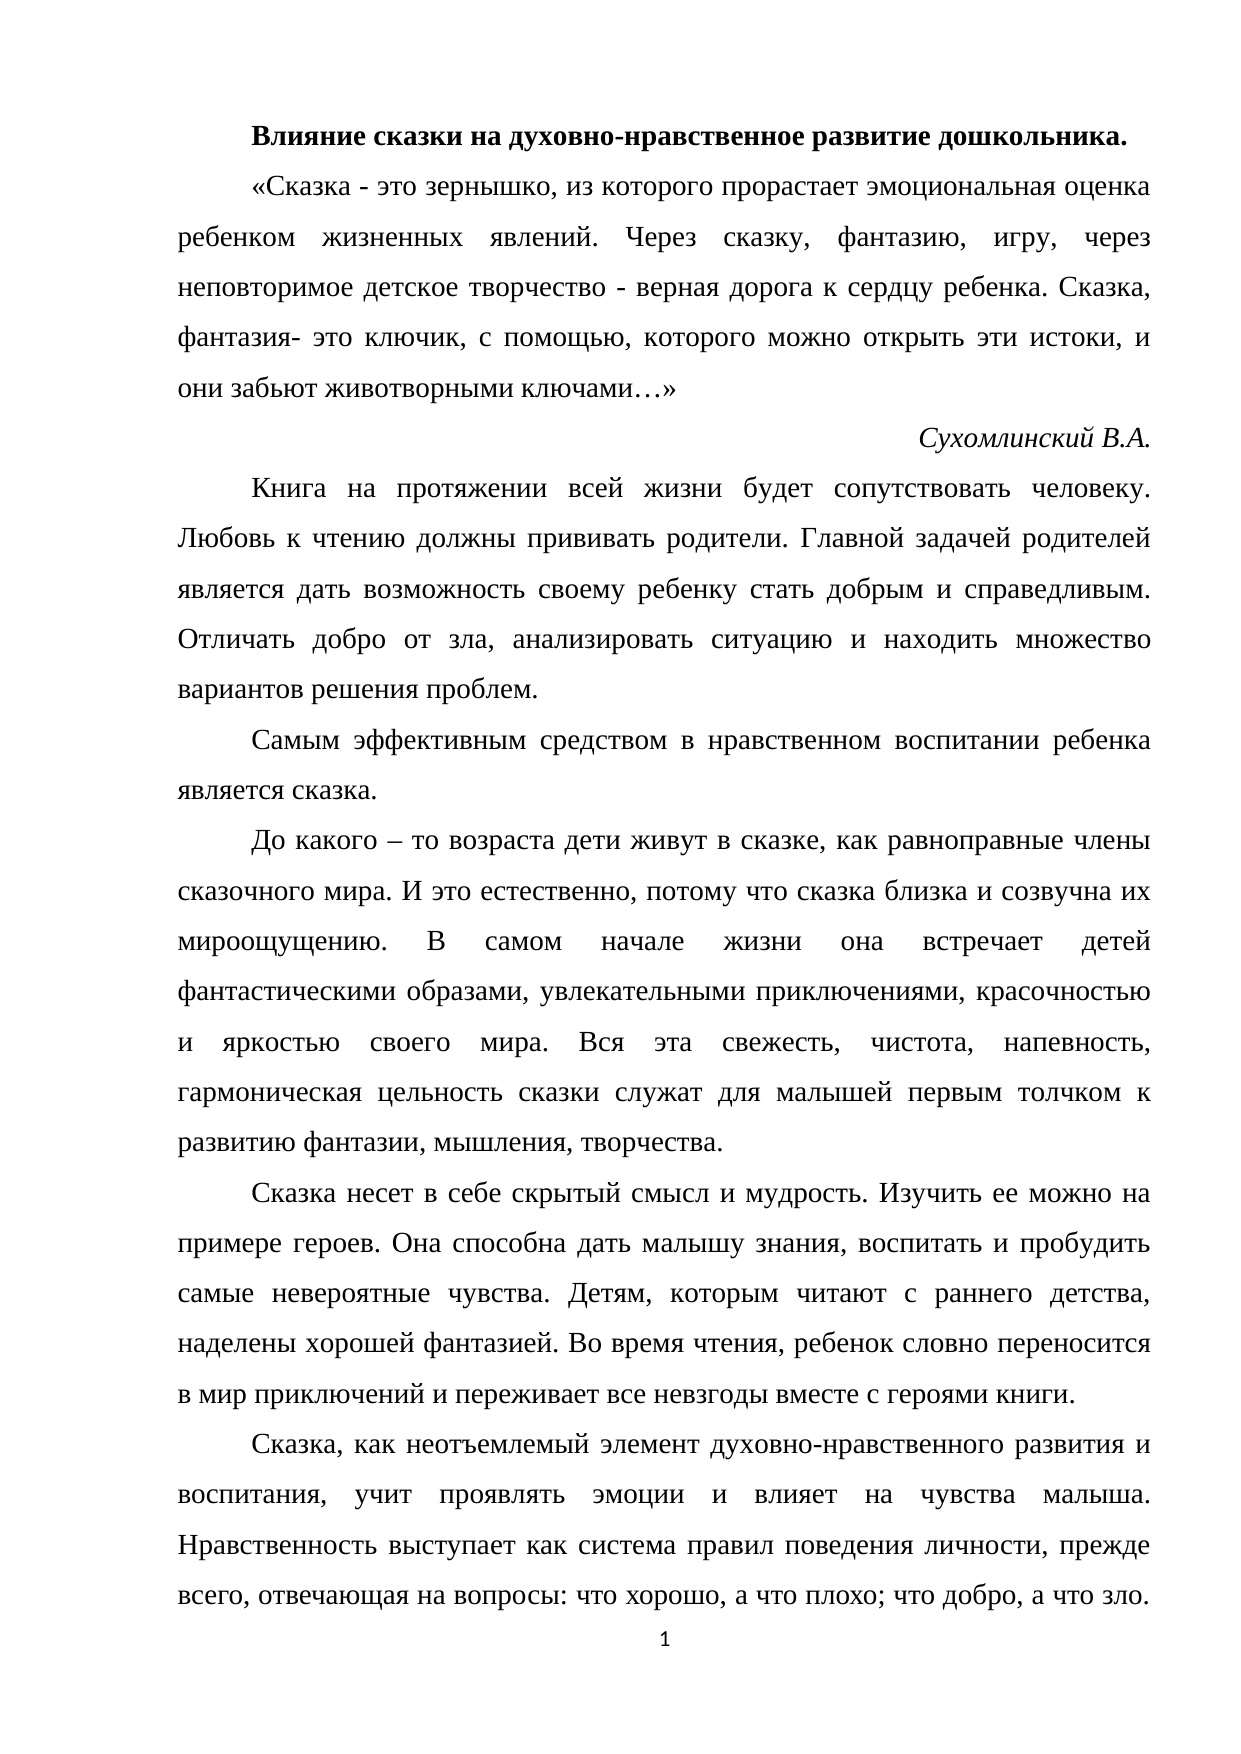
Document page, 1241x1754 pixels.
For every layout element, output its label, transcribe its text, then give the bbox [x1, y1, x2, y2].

text До какого – то возраста дети живут в сказке, как равноправные члены сказочного мира. И это естественно, потому что сказка близка и созвучна их мироощущению. В самом начале жизни она встречает детей фантастическими образами, увлекательными приключениями, красочностью и яркостью своего мира. Вся эта свежесть, чистота, напевность, гармоническая цельность сказки служат для малышей первым толчком к развитию фантазии, мышления, творчества. [177, 822, 1152, 1158]
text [177, 1426, 1152, 1611]
text Сухомлинский В.А. [177, 420, 1152, 453]
text Самым эффективным средством в нравственном воспитании ребенка является сказка. [177, 722, 1152, 806]
text Сказка несет в себе скрытый смысл и мудрость. Изучить ее можно на примере героев. Она способна дать малышу знания, воспитать и пробудить самые невероятные чувства. Детям, которым читают с раннего детства, наделены хорошей фантазией. Во время чтения, ребенок словно переносится в мир приключений и переживает все невзгоды вместе с героями книги. [177, 1175, 1152, 1409]
text Книга на протяжении всей жизни будет сопутствовать человеку. Любовь к чтению должны прививать родители. Главной задачей родителей является дать возможность своему ребенку стать добрым и справедливым. Отличать добро от зла, анализировать ситуацию и находить множество вариантов решения проблем. [177, 470, 1152, 705]
text «Сказка - это зернышко, из которого прорастает эмоциональная оценка ребенком жизненных явлений. Через сказку, фантазию, игру, через неповторимое детское творчество - верная дорога к сердцу ребенка. Сказка, фантазия- это ключик, с помощью, которого можно открыть эти истоки, и они забьют животворными ключами…» [177, 168, 1152, 403]
text Влияние сказки на духовно-нравственное развитие дошкольника. [177, 118, 1152, 152]
